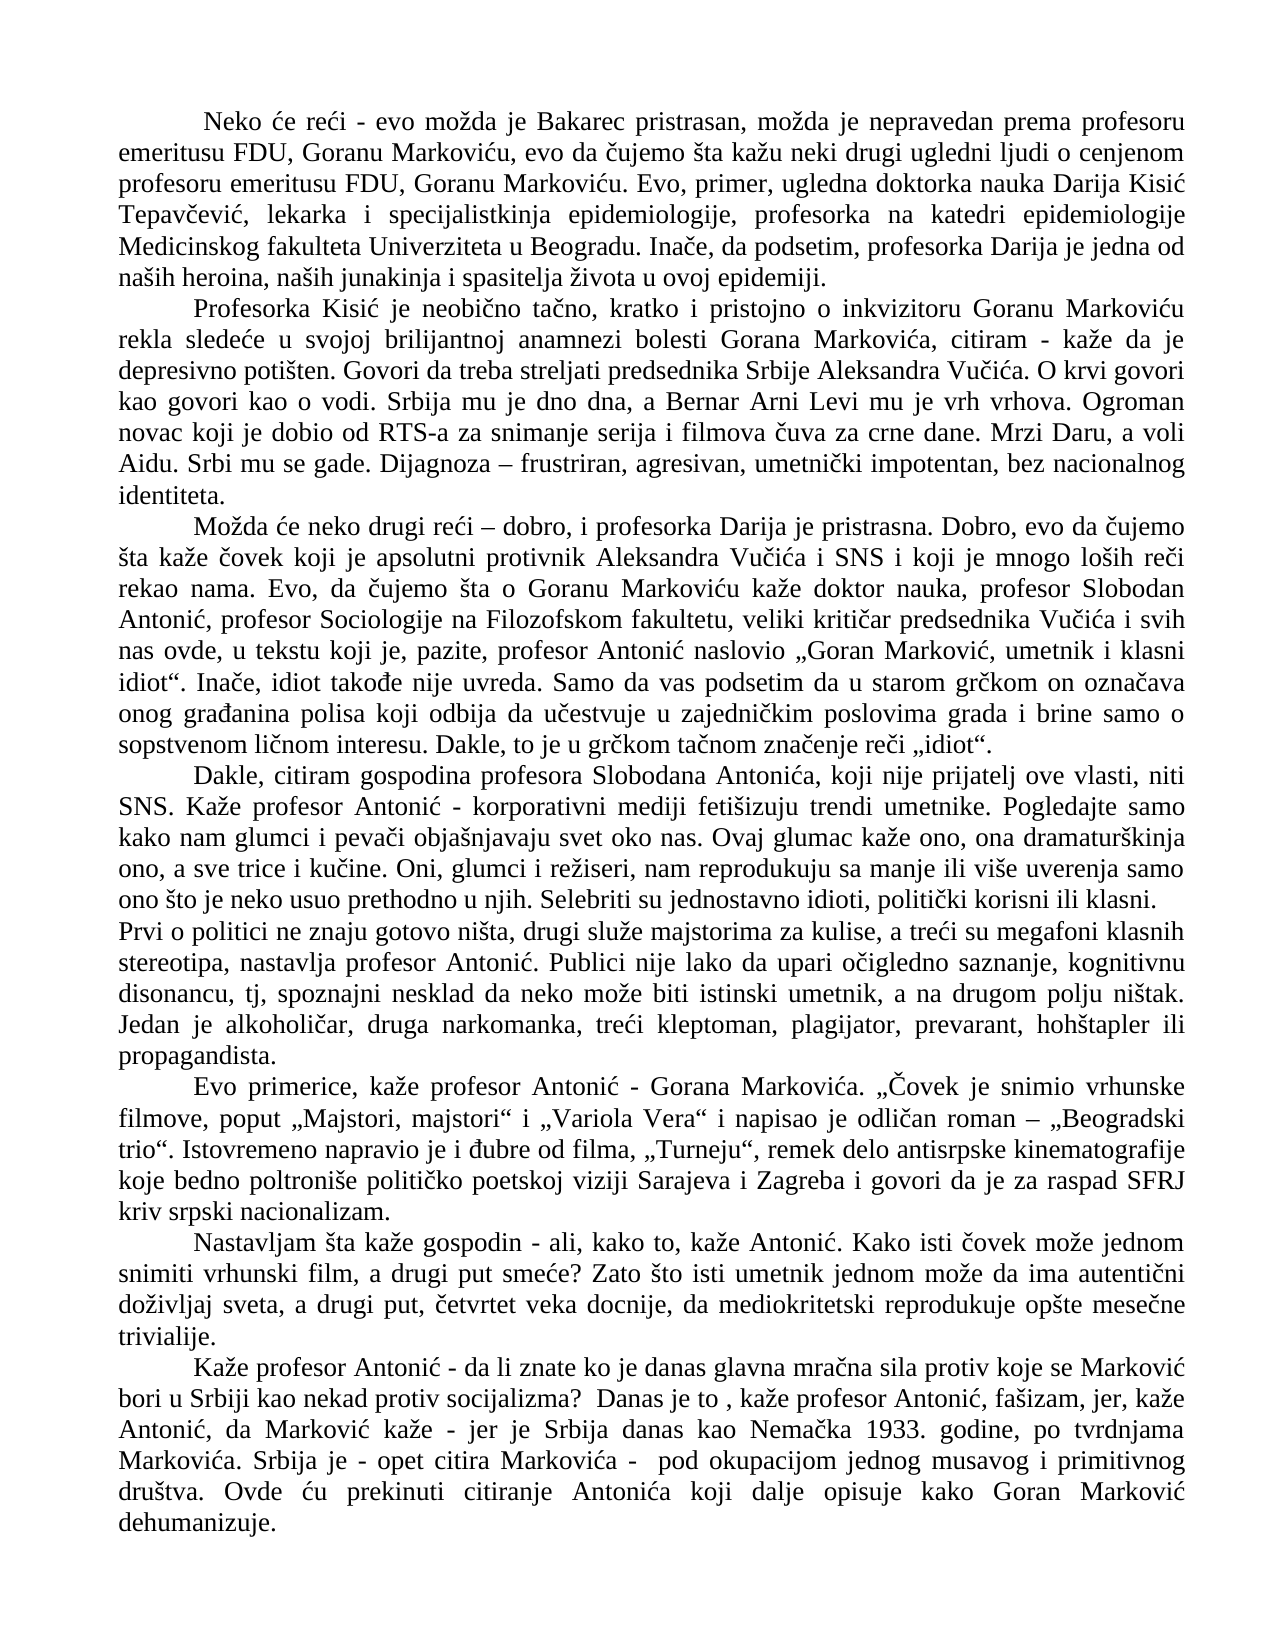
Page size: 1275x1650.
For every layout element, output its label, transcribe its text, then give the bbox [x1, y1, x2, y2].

text Nastavljam šta kaže gospodin - ali, kako to, kaže Antonić. Kako isti čovek može jednom snimiti vrhunski film, a drugi put smeće? Zato što isti umetnik jednom može da ima autentični doživljaj sveta, a drugi put, četvrtet veka docnije, da mediokritetski reprodukuje opšte mesečne trivialije. [118, 1226, 1186, 1351]
text Evo primerice, kaže profesor Antonić - Gorana Markovića. „Čovek je snimio vrhunske filmove, poput „Majstori, majstori“ i „Variola Vera“ i napisao je odličan roman – „Beogradski trio“. Istovremeno napravio je i đubre od filma, „Turneju“, remek delo antisrpske kinematografije koje bedno poltroniše političko poetskoj viziji Sarajeva i Zagreba i govori da je za raspad SFRJ kriv srpski nacionalizam. [118, 1071, 1186, 1226]
text Dakle, citiram gospodina profesora Slobodana Antonića, koji nije prijatelj ove vlasti, niti SNS. Kaže profesor Antonić - korporativni mediji fetišizuju trendi umetnike. Pogledajte samo kako nam glumci i pevači objašnjavaju svet oko nas. Ovaj glumac kaže ono, ona dramaturškinja ono, a sve trice i kučine. Oni, glumci i režiseri, nam reprodukuju sa manje ili više uverenja samo ono što je neko usuo prethodno u njih. Selebriti su jednostavno idioti, politički korisni ili klasni. [118, 759, 1186, 915]
text Neko će reći - evo možda je Bakarec pristrasan, možda je nepravedan prema profesoru emeritusu FDU, Goranu Markoviću, evo da čujemo šta kažu neki drugi ugledni ljudi o cenjenom profesoru emeritusu FDU, Goranu Markoviću. Evo, primer, ugledna doktorka nauka Darija Kisić Tepavčević, lekarka i specijalistkinja epidemiologije, profesorka na katedri epidemiologije Medicinskog fakulteta Univerziteta u Beogradu. Inače, da podsetim, profesorka Darija je jedna od naših heroina, naših junakinja i spasitelja života u ovoj epidemiji. [118, 105, 1186, 292]
text Prvi o politici ne znaju gotovo ništa, drugi služe majstorima za kulise, a treći su megafoni klasnih stereotipa, nastavlja profesor Antonić. Publici nije lako da upari očigledno saznanje, kognitivnu disonancu, tj, spoznajni nesklad da neko može biti istinski umetnik, a na drugom polju ništak. Jedan je alkoholičar, druga narkomanka, treći kleptoman, plagijator, prevarant, hohštapler ili propagandista. [118, 915, 1186, 1071]
text Profesorka Kisić je neobično tačno, kratko i pristojno o inkvizitoru Goranu Markoviću rekla sledeće u svojoj brilijantnoj anamnezi bolesti Gorana Markovića, citiram - kaže da je depresivno potišten. Govori da treba streljati predsednika Srbije Aleksandra Vučića. O krvi govori kao govori kao o vodi. Srbija mu je dno dna, a Bernar Arni Levi mu je vrh vrhova. Ogroman novac koji je dobio od RTS-a za snimanje serija i filmova čuva za crne dane. Mrzi Daru, a voli Aidu. Srbi mu se gade. Dijagnoza – frustriran, agresivan, umetnički impotentan, bez nacionalnog identiteta. [118, 292, 1186, 510]
text Možda će neko drugi reći – dobro, i profesorka Darija je pristrasna. Dobro, evo da čujemo šta kaže čovek koji je apsolutni protivnik Aleksandra Vučića i SNS i koji je mnogo loših reči rekao nama. Evo, da čujemo šta o Goranu Markoviću kaže doktor nauka, profesor Slobodan Antonić, profesor Sociologije na Filozofskom fakultetu, veliki kritičar predsednika Vučića i svih nas ovde, u tekstu koji je, pazite, profesor Antonić naslovio „Goran Marković, umetnik i klasni idiot“. Inače, idiot takođe nije uvreda. Samo da vas podsetim da u starom grčkom on označava onog građanina polisa koji odbija da učestvuje u zajedničkim poslovima grada i brine samo o sopstvenom ličnom interesu. Dakle, to je u grčkom tačnom značenje reči „idiot“. [118, 510, 1186, 759]
text Kaže profesor Antonić - da li znate ko je danas glavna mračna sila protiv koje se Marković bori u Srbiji kao nekad protiv socijalizma? Danas je to , kaže profesor Antonić, fašizam, jer, kaže Antonić, da Marković kaže - jer je Srbija danas kao Nemačka 1933. godine, po tvrdnjama Markovića. Srbija je - opet citira Markovića - pod okupacijom jednog musavog i primitivnog društva. Ovde ću prekinuti citiranje Antonića koji dalje opisuje kako Goran Marković dehumanizuje. [118, 1351, 1186, 1538]
